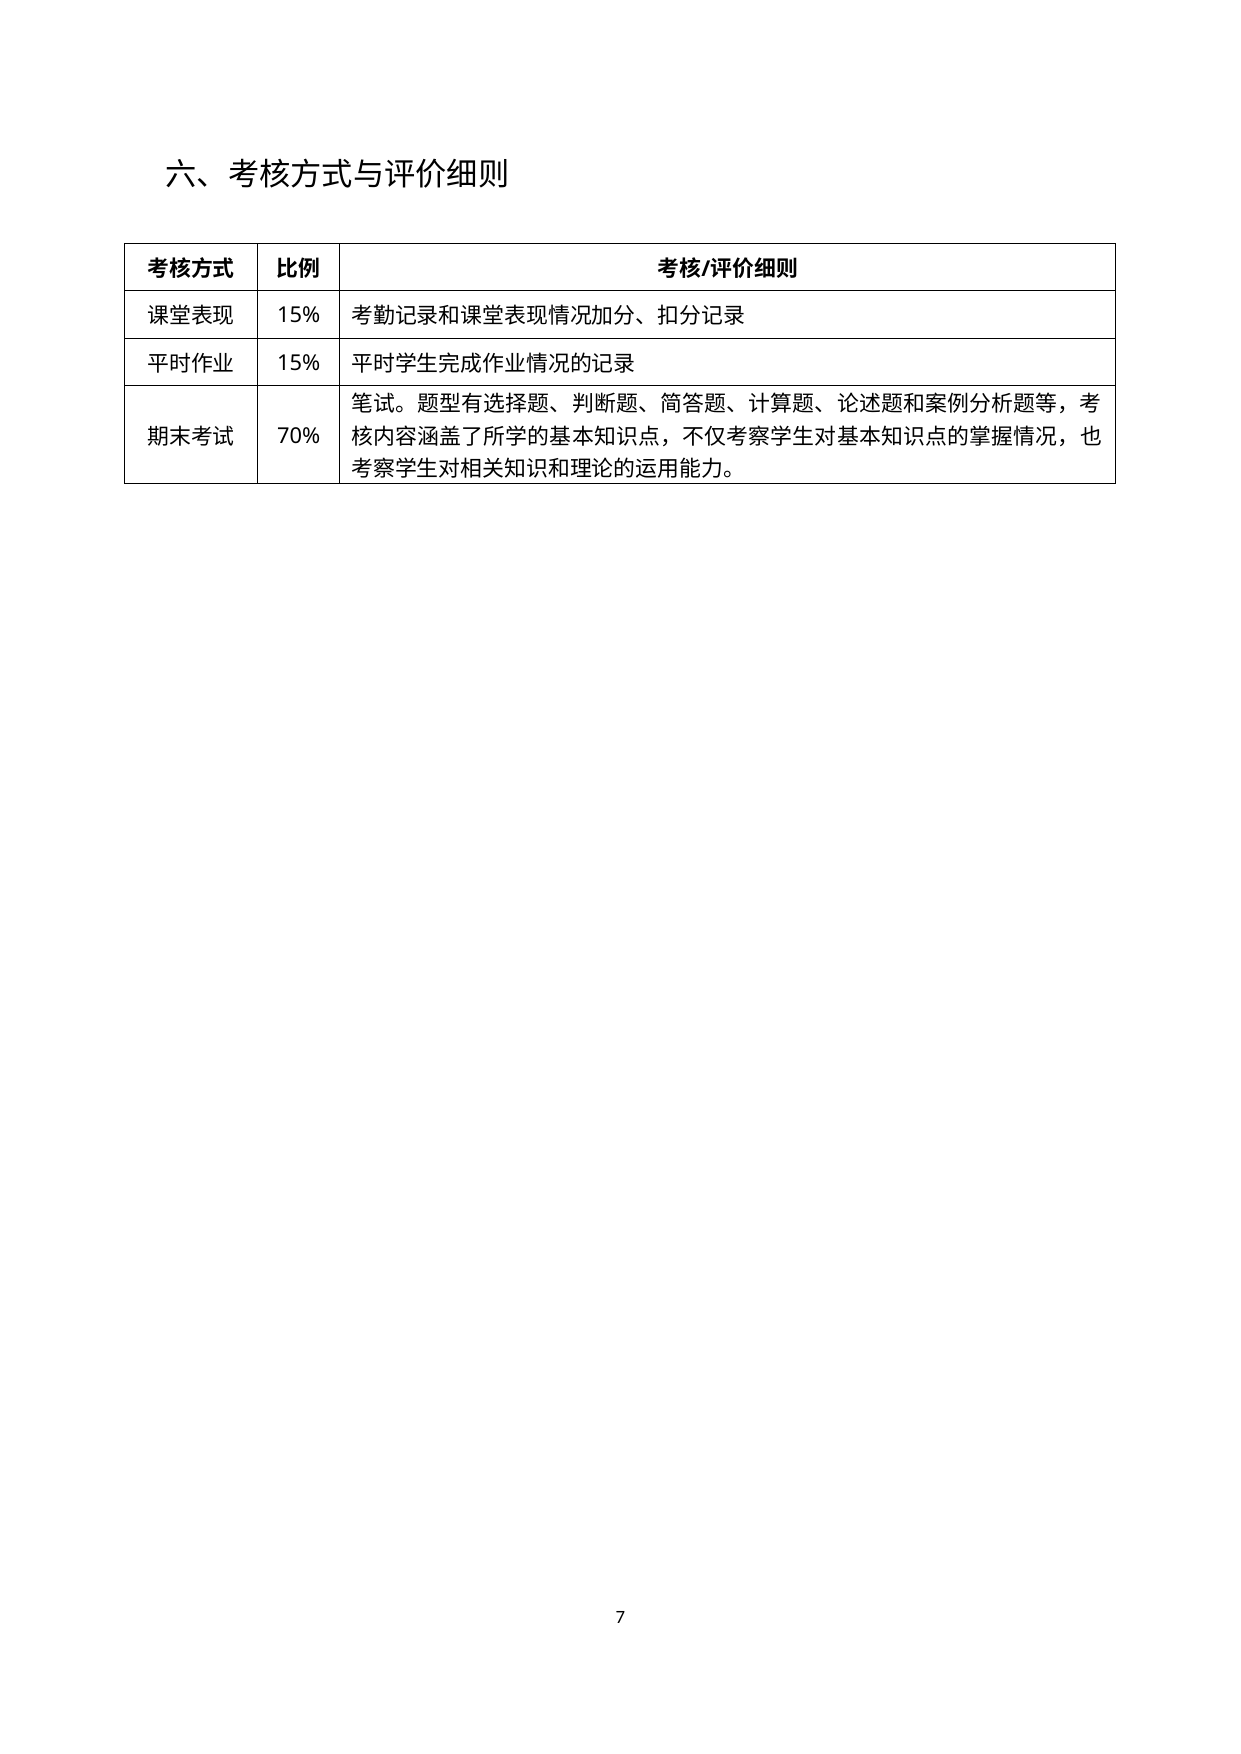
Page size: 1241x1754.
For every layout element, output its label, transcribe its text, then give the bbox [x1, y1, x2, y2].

table_header 考核/评价细则 [340, 244, 1115, 290]
table_cell 平时学生完成作业情况的记录 [340, 339, 1115, 385]
table_cell 15% [258, 291, 339, 337]
table_cell 平时作业 [125, 339, 257, 385]
table_header 比例 [258, 244, 339, 290]
table_cell 笔试。题型有选择题、判断题、简答题、计算题、论述题和案例分析题等，考核内容涵盖了所学的基本知识点，不仅考察学生对基本知识点的掌握情况，也考察学生对相关知识和理论的运用能力。 [340, 386, 1115, 483]
table_cell 考勤记录和课堂表现情况加分、扣分记录 [340, 291, 1115, 337]
table_header 考核方式 [125, 244, 257, 290]
text 六、考核方式与评价细则 [165, 139, 1075, 204]
table_cell 期末考试 [125, 386, 257, 483]
table_cell 15% [258, 339, 339, 385]
table_cell 70% [258, 386, 339, 483]
table_cell 课堂表现 [125, 291, 257, 337]
